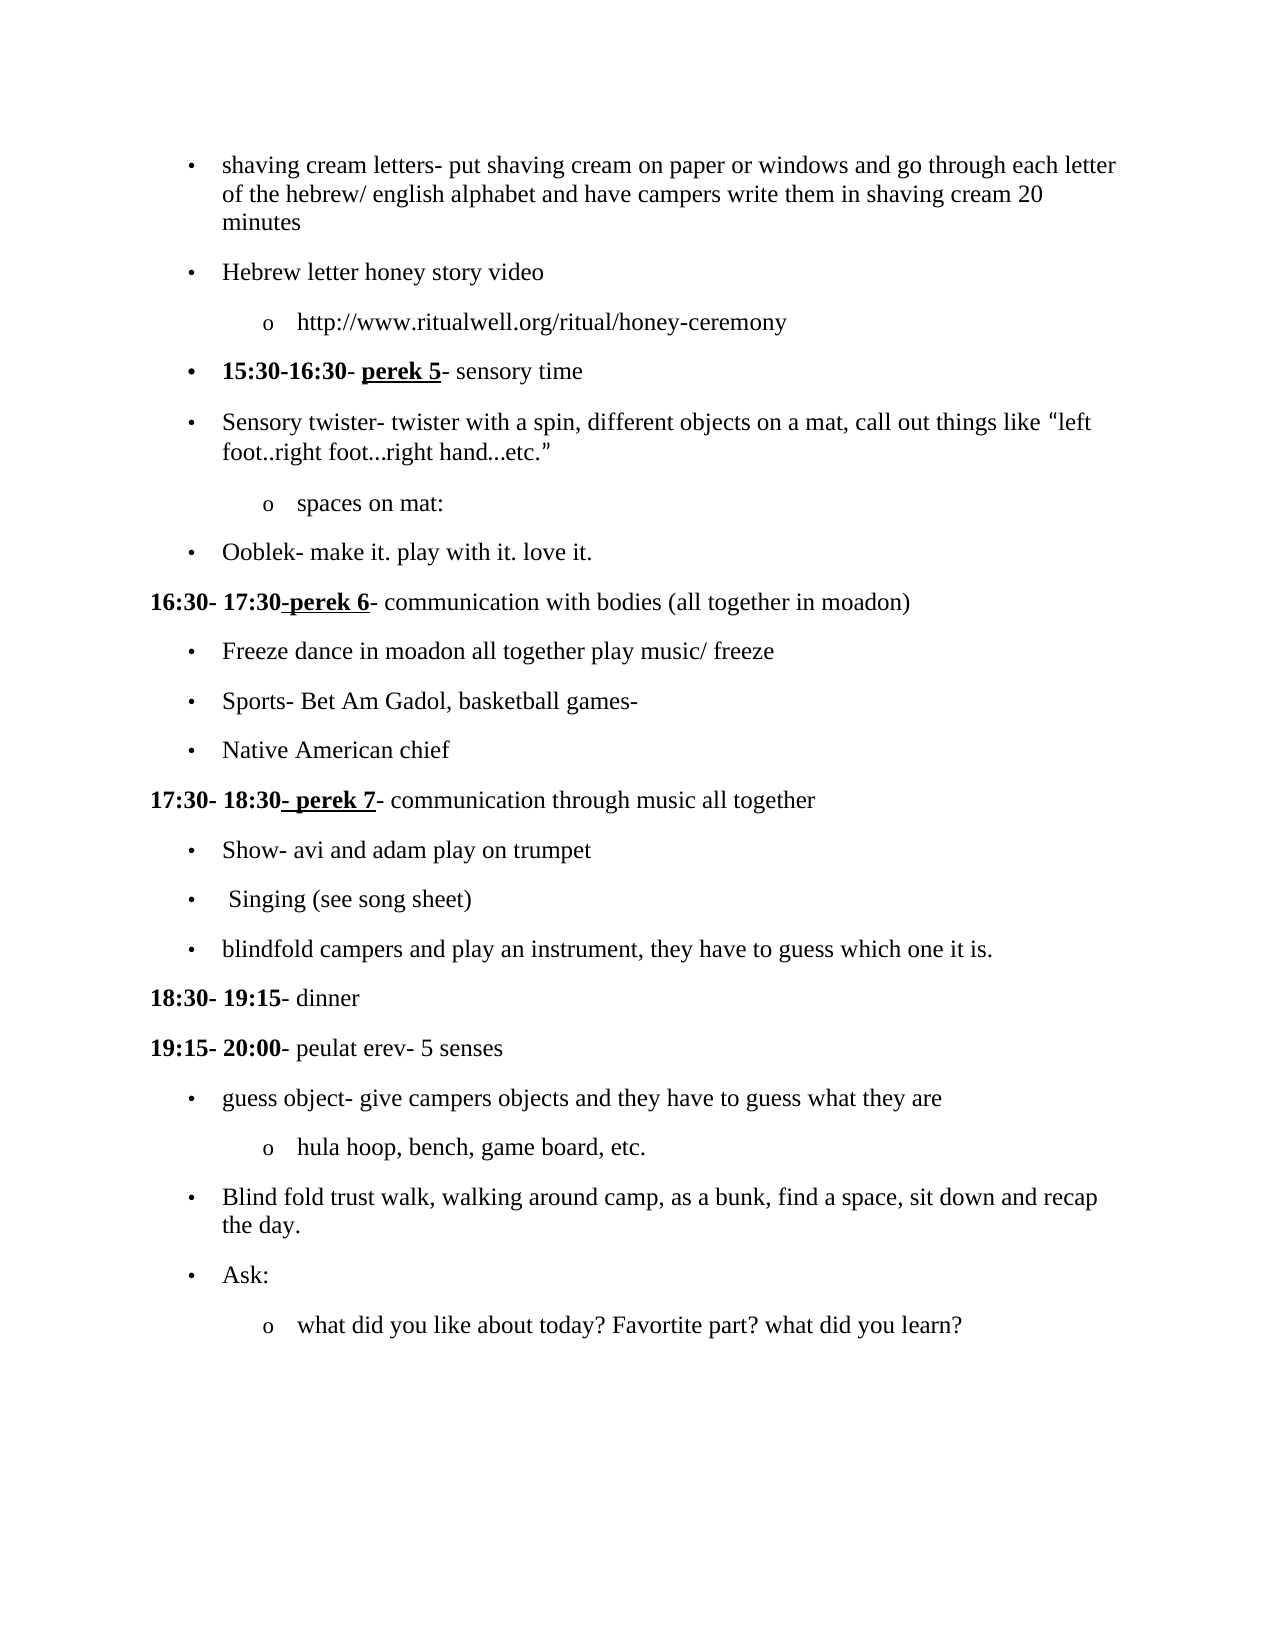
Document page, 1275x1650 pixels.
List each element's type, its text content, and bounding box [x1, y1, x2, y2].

list blindfold campers and play an instrument, they have to guess which one it is. [187, 934, 1125, 963]
list Freeze dance in moadon all together play music/ freeze [187, 636, 1125, 665]
list http://www.ritualwell.org/ritual/honey-ceremony [262, 307, 1125, 335]
text 19:15- 20:00- peulat erev- 5 senses [150, 1033, 1125, 1062]
list hula hoop, bench, game board, etc. [262, 1132, 1125, 1161]
text 18:30- 19:15- dinner [150, 983, 1125, 1012]
list Blind fold trust walk, walking around camp, as a bunk, find a space, sit down and recap the day. [187, 1182, 1125, 1239]
list Ooblek- make it. play with it. love it. [187, 537, 1125, 566]
list Hebrew letter honey story video [187, 257, 1125, 286]
list shaving cream letters- put shaving cream on paper or windows and go through each letter of the hebrew/ english alphabet and have campers write them in shaving cream 20 minutes [187, 150, 1125, 236]
list Show- avi and adam play on trumpet [187, 835, 1125, 863]
list guess object- give campers objects and they have to guess what they are [187, 1083, 1125, 1111]
text 17:30- 18:30- perek 7- communication through music all together [150, 785, 1125, 814]
list Singing (see song sheet) [187, 884, 1125, 913]
list Sensory twister- twister with a spin, different objects on a mat, call out things like “left foot..right foot…right hand…etc.” [187, 406, 1125, 467]
list 15:30-16:30- perek 5- sensory time [187, 356, 1125, 385]
list Ask: [187, 1260, 1125, 1289]
list Native American chief [187, 736, 1125, 764]
list Sports- Bet Am Gadol, basketball games- [187, 686, 1125, 715]
text 16:30- 17:30-perek 6- communication with bodies (all together in moadon) [150, 587, 1125, 616]
list spaces on mat: [262, 488, 1125, 516]
list what did you like about today? Favortite part? what did you learn? [262, 1310, 1125, 1338]
